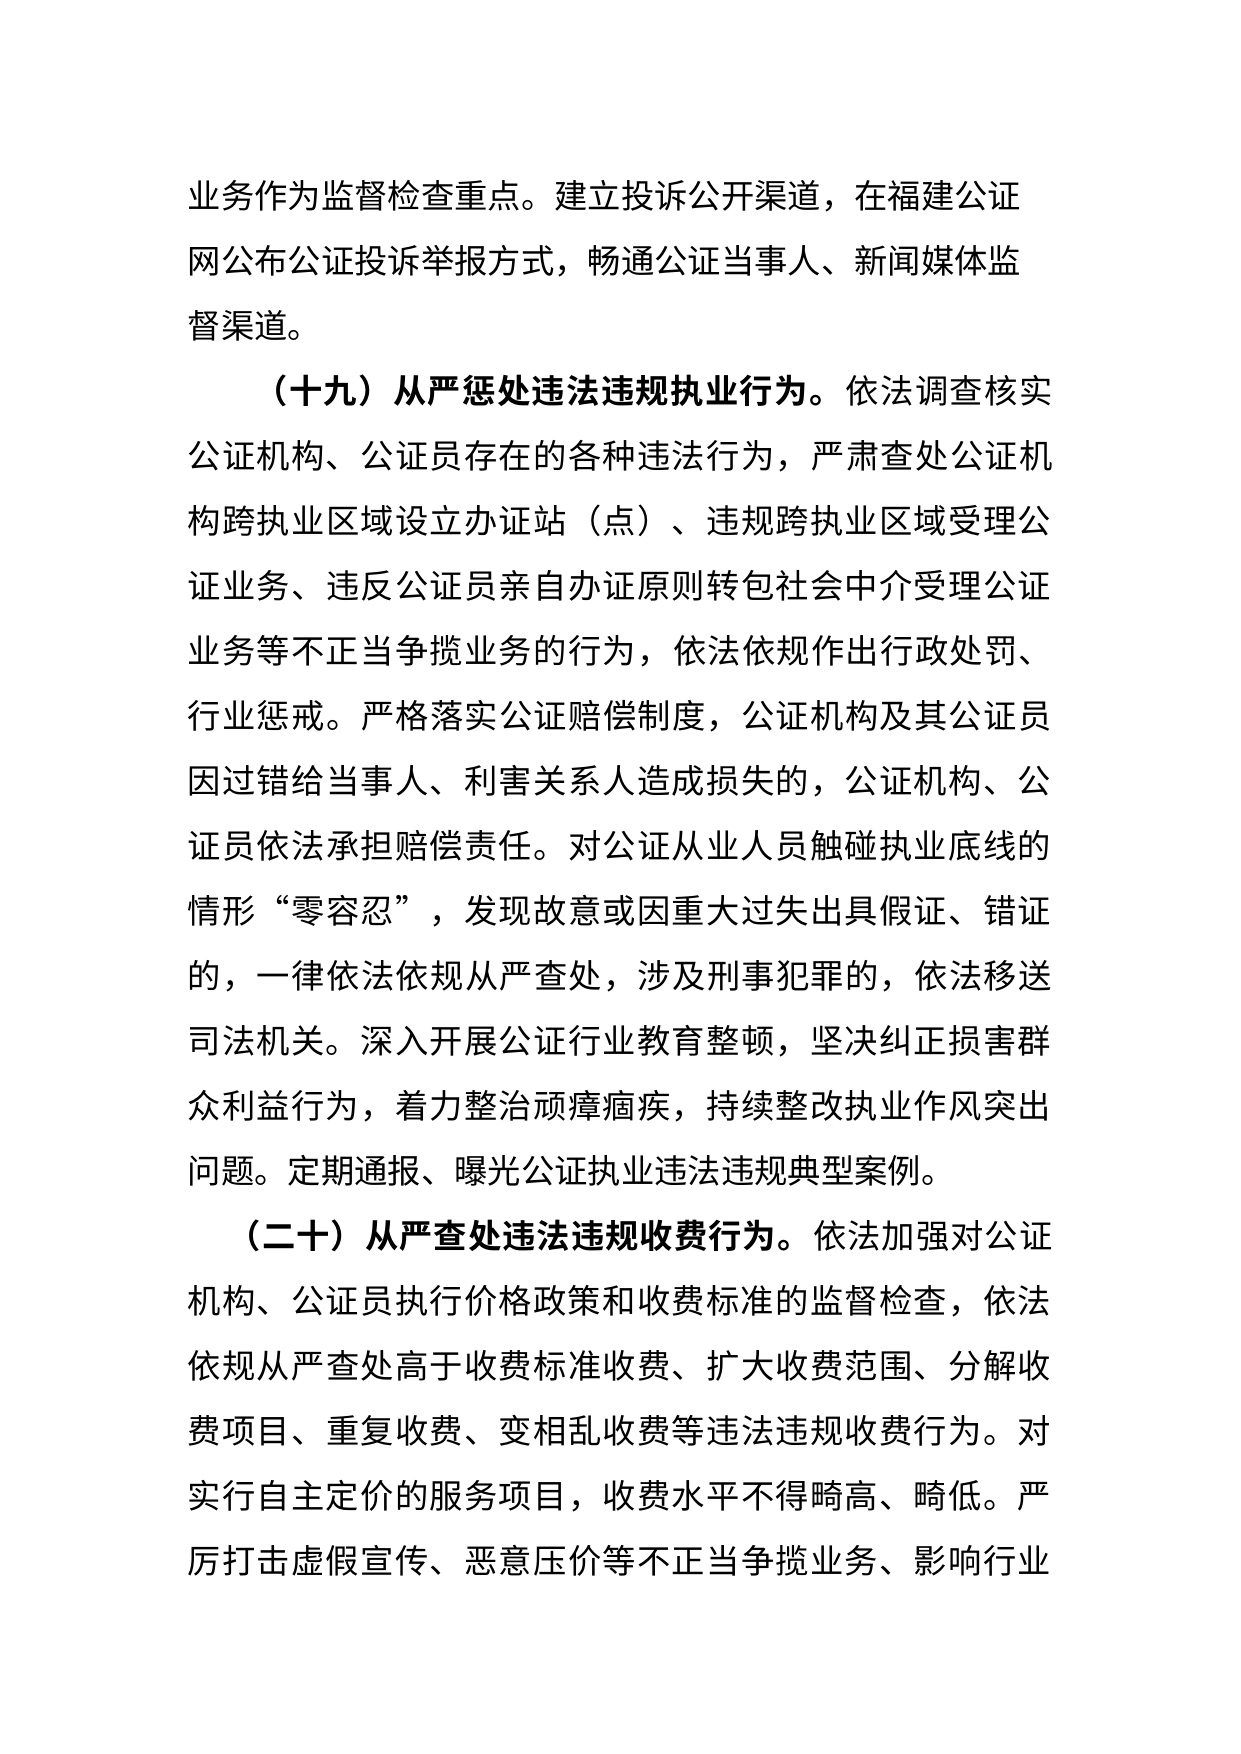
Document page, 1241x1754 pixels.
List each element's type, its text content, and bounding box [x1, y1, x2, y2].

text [187, 162, 1053, 357]
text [187, 1202, 1053, 1592]
text （十九）从严惩处违法违规执业行为。依法调查核实公证机构、公证员存在的各种违法行为，严肃查处公证机构跨执业区域设立办证站（点）、违规跨执业区域受理公证业务、违反公证员亲自办证原则转包社会中介受理公证业务等不正当争揽业务的行为，依法依规作出行政处罚、行业惩戒。严格落实公证赔偿制度，公证机构及其公证员因过错给当事人、利害关系人造成损失的，公证机构、公证员依法承担赔偿责任。对公证从业人员触碰执业底线的情形“零容忍”，发现故意或因重大过失出具假证、错证的，一律依法依规从严查处，涉及刑事犯罪的，依法移送司法机关。深入开展公证行业教育整顿，坚决纠正损害群众利益行为，着力整治顽瘴痼疾，持续整改执业作风突出问题。定期通报、曝光公证执业违法违规典型案例。 [187, 357, 1053, 1202]
